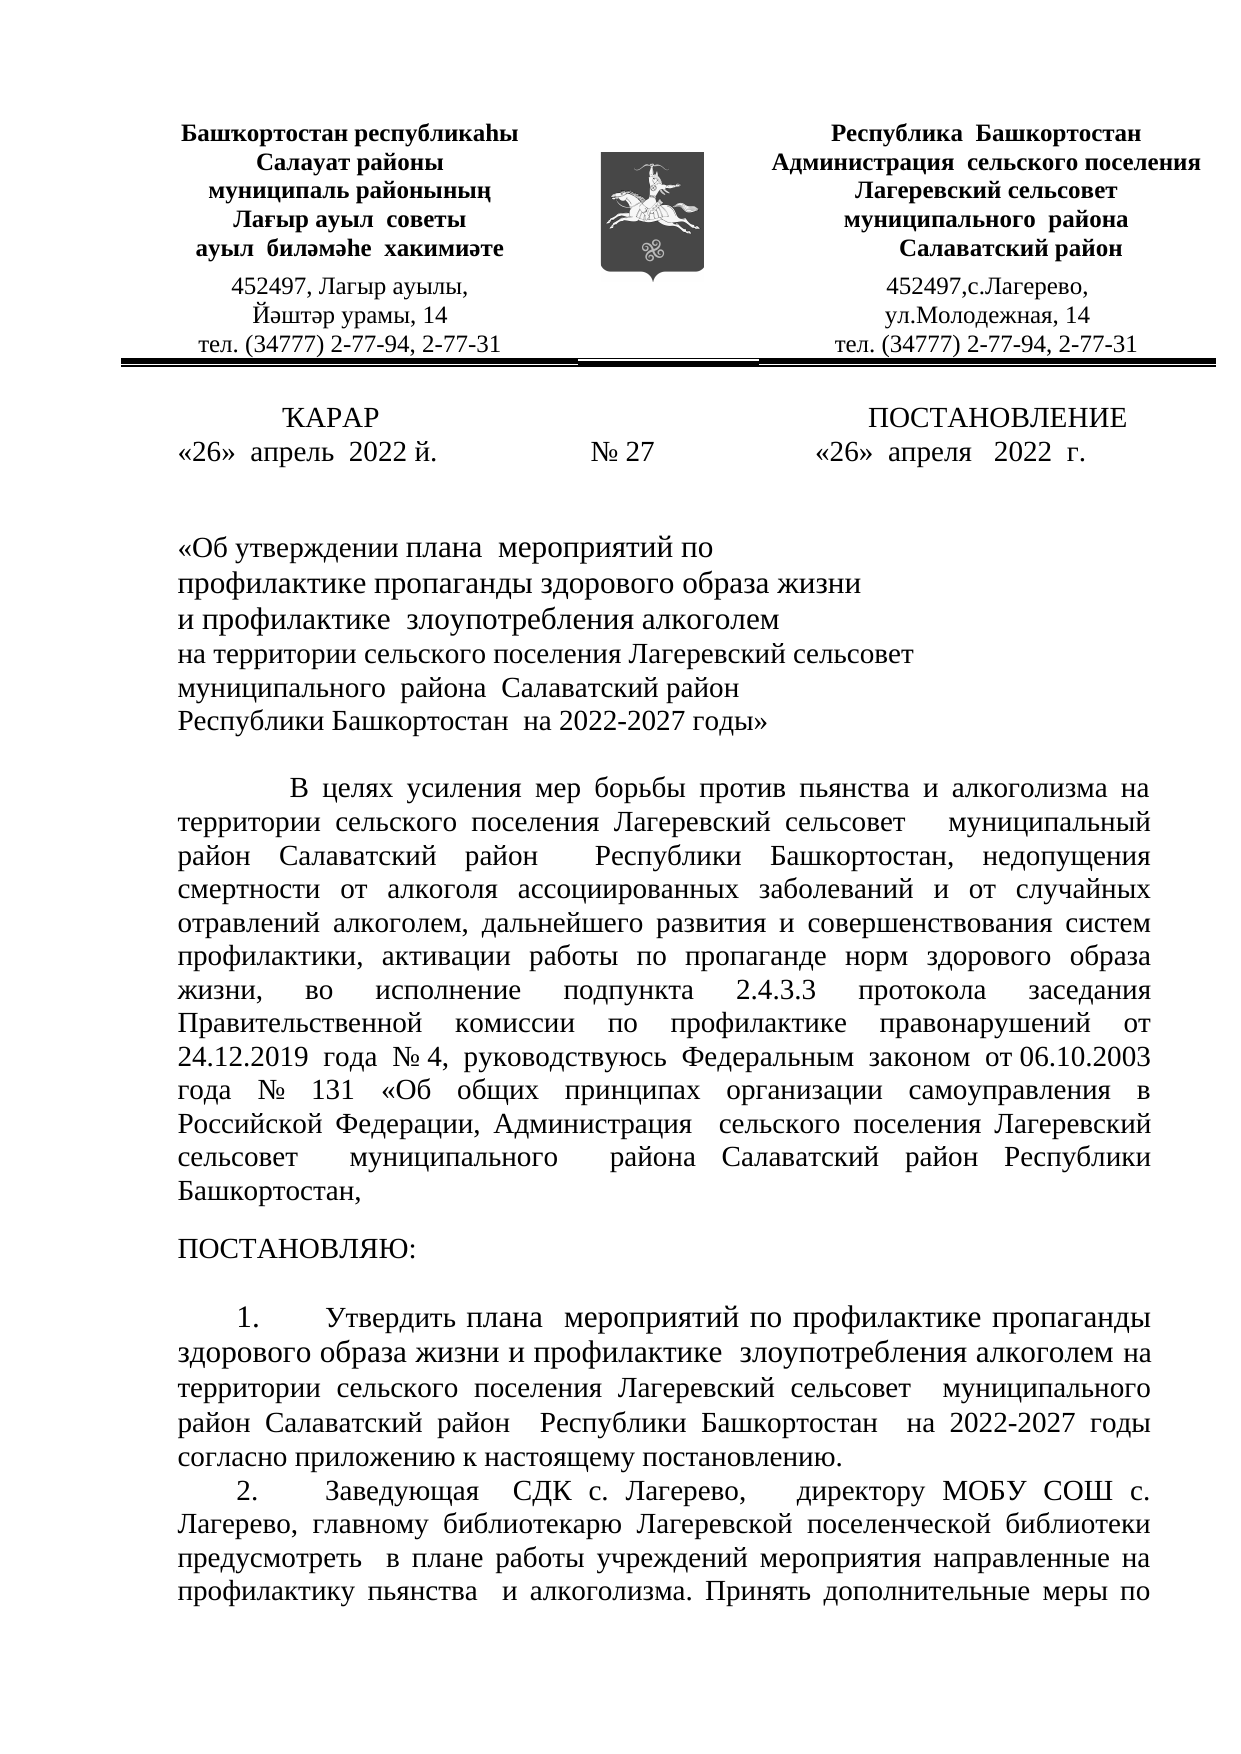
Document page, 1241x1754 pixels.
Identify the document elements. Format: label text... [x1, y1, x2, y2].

text «Об утверждении плана мероприятий по [177, 529, 1152, 564]
text ПОСТАНОВЛЯЮ: [177, 1231, 1152, 1264]
text В целях усиления мер борьбы против пьянства и алкоголизма на территории сельского поселения Лагеревский сельсовет муниципальный район Салаватский район Республики Башкортостан, недопущения смертности от алкоголя ассоциированных заболеваний и от случайных отравлений алкоголем, дальнейшего развития и совершенствования систем профилактики, активации работы по пропаганде норм здорового образа жизни, во исполнение подпункта 2.4.3.3 протокола заседания Правительственной комиссии по профилактике правонарушений от 24.12.2019 года № 4, руководствуюсь Федеральным законом от 06.10.2003 года № 131 «Об общих принципах организации самоуправления в Российской Федерации, Администрация сельского поселения Лагеревский сельсовет муниципального района Салаватский район Республики Башкортостан, [177, 771, 1152, 1207]
subtitle «26» апрель 2022 й. № 27 «26» апреля 2022 г. [177, 434, 1152, 467]
table_cell 452497,с.Лагерево, ул.Молодежная, 14 тел. (34777) 2-77-94, 2-77-31 [759, 262, 1216, 357]
text муниципального района Салаватский район [177, 670, 1152, 703]
text профилактике пропаганды здорового образа жизни [177, 564, 1152, 601]
table_header [578, 118, 758, 357]
table_header Башҡортостан республикаһы Салауат районы муниципаль районының Лағыр ауыл советы ауыл биләмәһе хакимиәте [121, 118, 578, 262]
list Утвердить плана мероприятий по профилактике пропаганды здорового образа жизни и профилактике злоупотребления алкоголем на территории сельского поселения Лагеревский сельсовет муниципального район Салаватский район Республики Башкортостан на 2022-2027 годы согласно приложению к настоящему постановлению. [177, 1298, 1152, 1473]
text ҠАРАР ПОСТАНОВЛЕНИЕ [177, 400, 1152, 434]
text на территории сельского поселения Лагеревский сельсовет [177, 636, 1152, 670]
table_header Республика Башкортостан Администрация сельского поселения Лагеревский сельсовет муниципального района Салаватский район [759, 118, 1216, 262]
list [177, 1473, 1152, 1607]
text и профилактике злоупотребления алкоголем [177, 601, 1152, 636]
text Республики Башкортостан на 2022-2027 годы» [177, 703, 1152, 737]
table_cell 452497, Лагыр ауылы, Йәштәр урамы, 14 тел. (34777) 2-77-94, 2-77-31 [121, 262, 578, 357]
